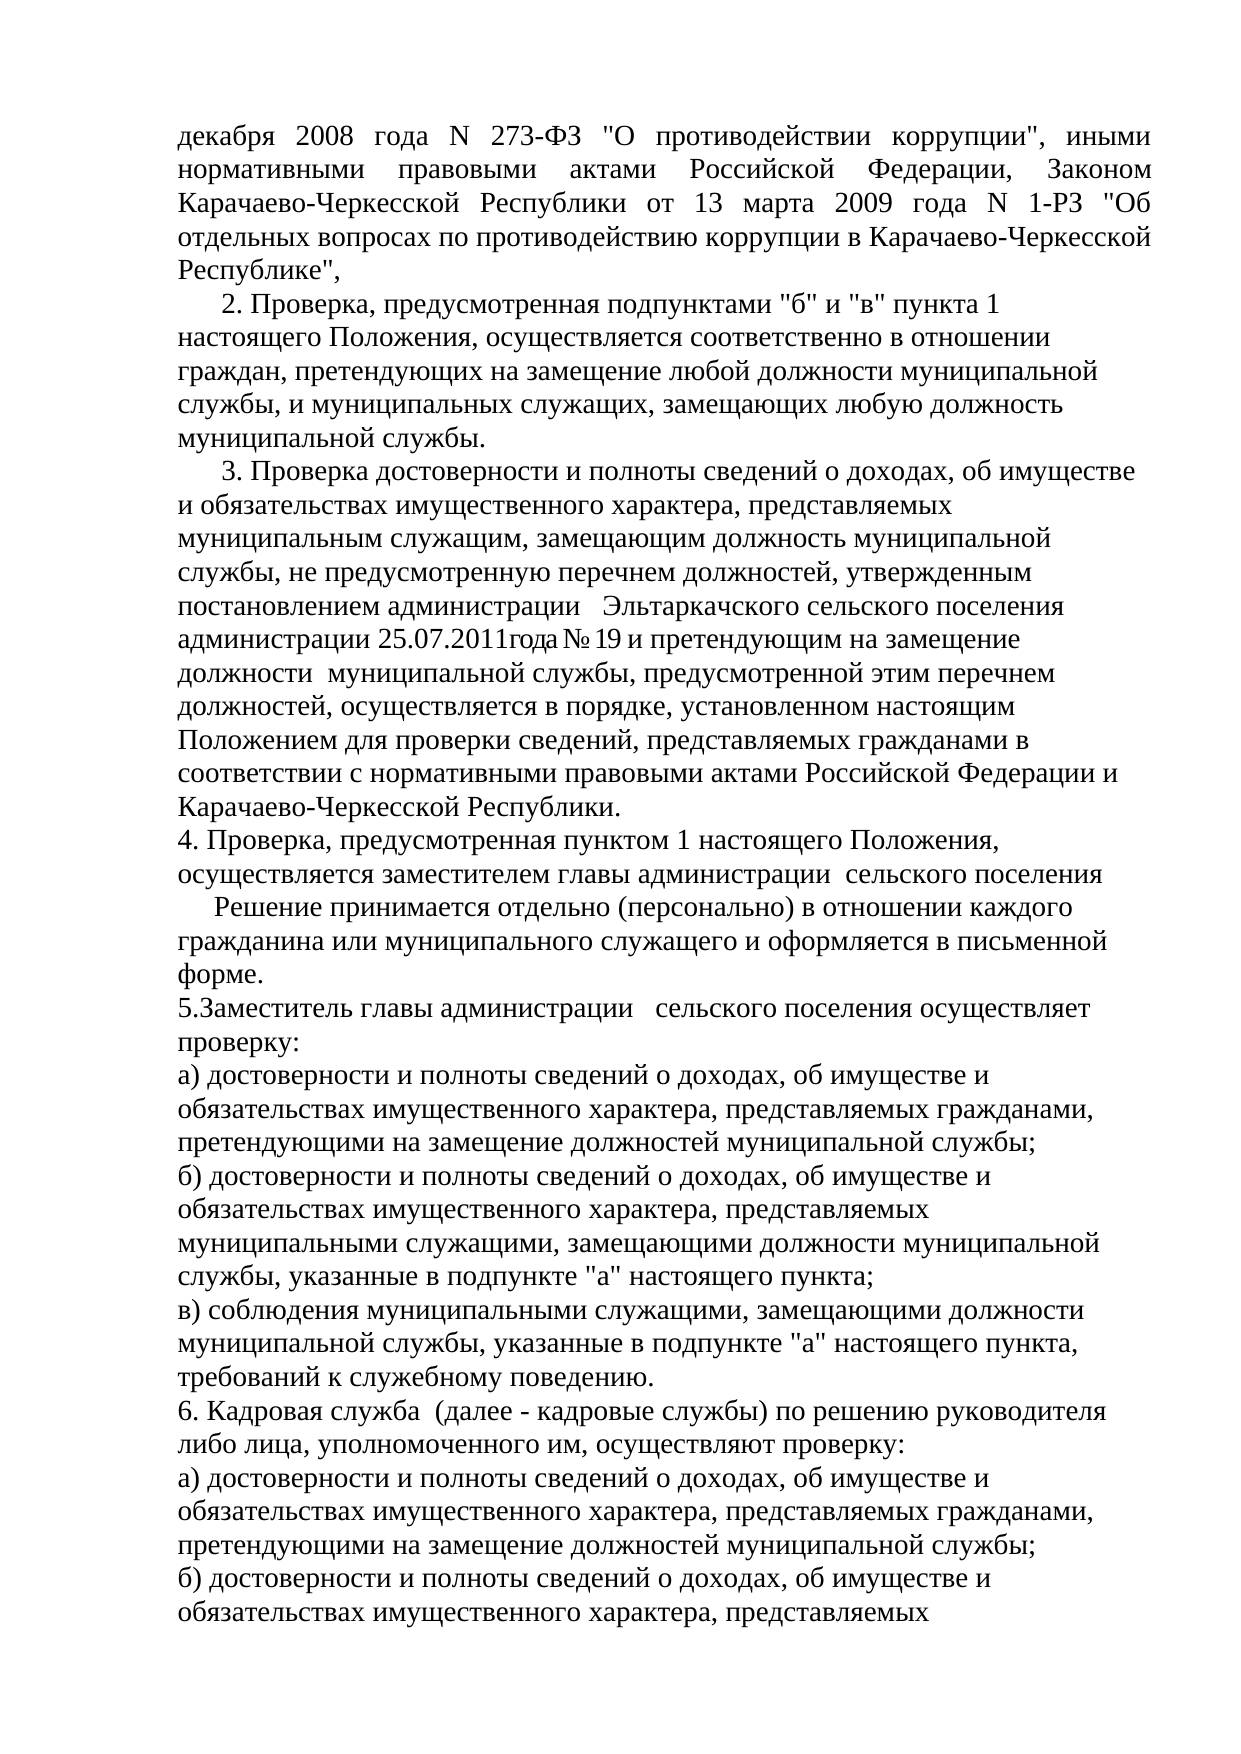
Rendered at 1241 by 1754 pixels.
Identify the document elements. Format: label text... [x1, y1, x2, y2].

text а) достоверности и полноты сведений о доходах, об имуществе и обязательствах имущественного характера, представляемых гражданами, претендующими на замещение должностей муниципальной службы; [177, 1460, 1152, 1560]
text а) достоверности и полноты сведений о доходах, об имуществе и обязательствах имущественного характера, представляемых гражданами, претендующими на замещение должностей муниципальной службы; [177, 1057, 1152, 1158]
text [177, 118, 1152, 286]
text 2. Проверка, предусмотренная подпунктами "б" и "в" пункта 1 настоящего Положения, осуществляется соответственно в отношении граждан, претендующих на замещение любой должности муниципальной службы, и муниципальных служащих, замещающих любую должность муниципальной службы. [177, 286, 1152, 453]
text Решение принимается отдельно (персонально) в отношении каждого гражданина или муниципального служащего и оформляется в письменной форме. [177, 889, 1152, 990]
text 3. Проверка достоверности и полноты сведений о доходах, об имуществе и обязательствах имущественного характера, представляемых муниципальным служащим, замещающим должность муниципальной службы, не предусмотренную перечнем должностей, утвержденным постановлением администрации Эльтаркачского сельского поселения администрации 25.07.2011года № 19 и претендующим на замещение должности муниципальной службы, предусмотренной этим перечнем должностей, осуществляется в порядке, установленном настоящим Положением для проверки сведений, представляемых гражданами в соответствии с нормативными правовыми актами Российской Федерации и Карачаево-Черкесской Республики. [177, 453, 1152, 822]
text 4. Проверка, предусмотренная пунктом 1 настоящего Положения, осуществляется заместителем главы администрации сельского поселения [177, 822, 1152, 889]
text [177, 1560, 1152, 1627]
text 6. Кадровая служба (далее - кадровые службы) по решению руководителя либо лица, уполномоченного им, осуществляют проверку: [177, 1393, 1152, 1460]
text 5.Заместитель главы администрации сельского поселения осуществляет проверку: [177, 990, 1152, 1057]
